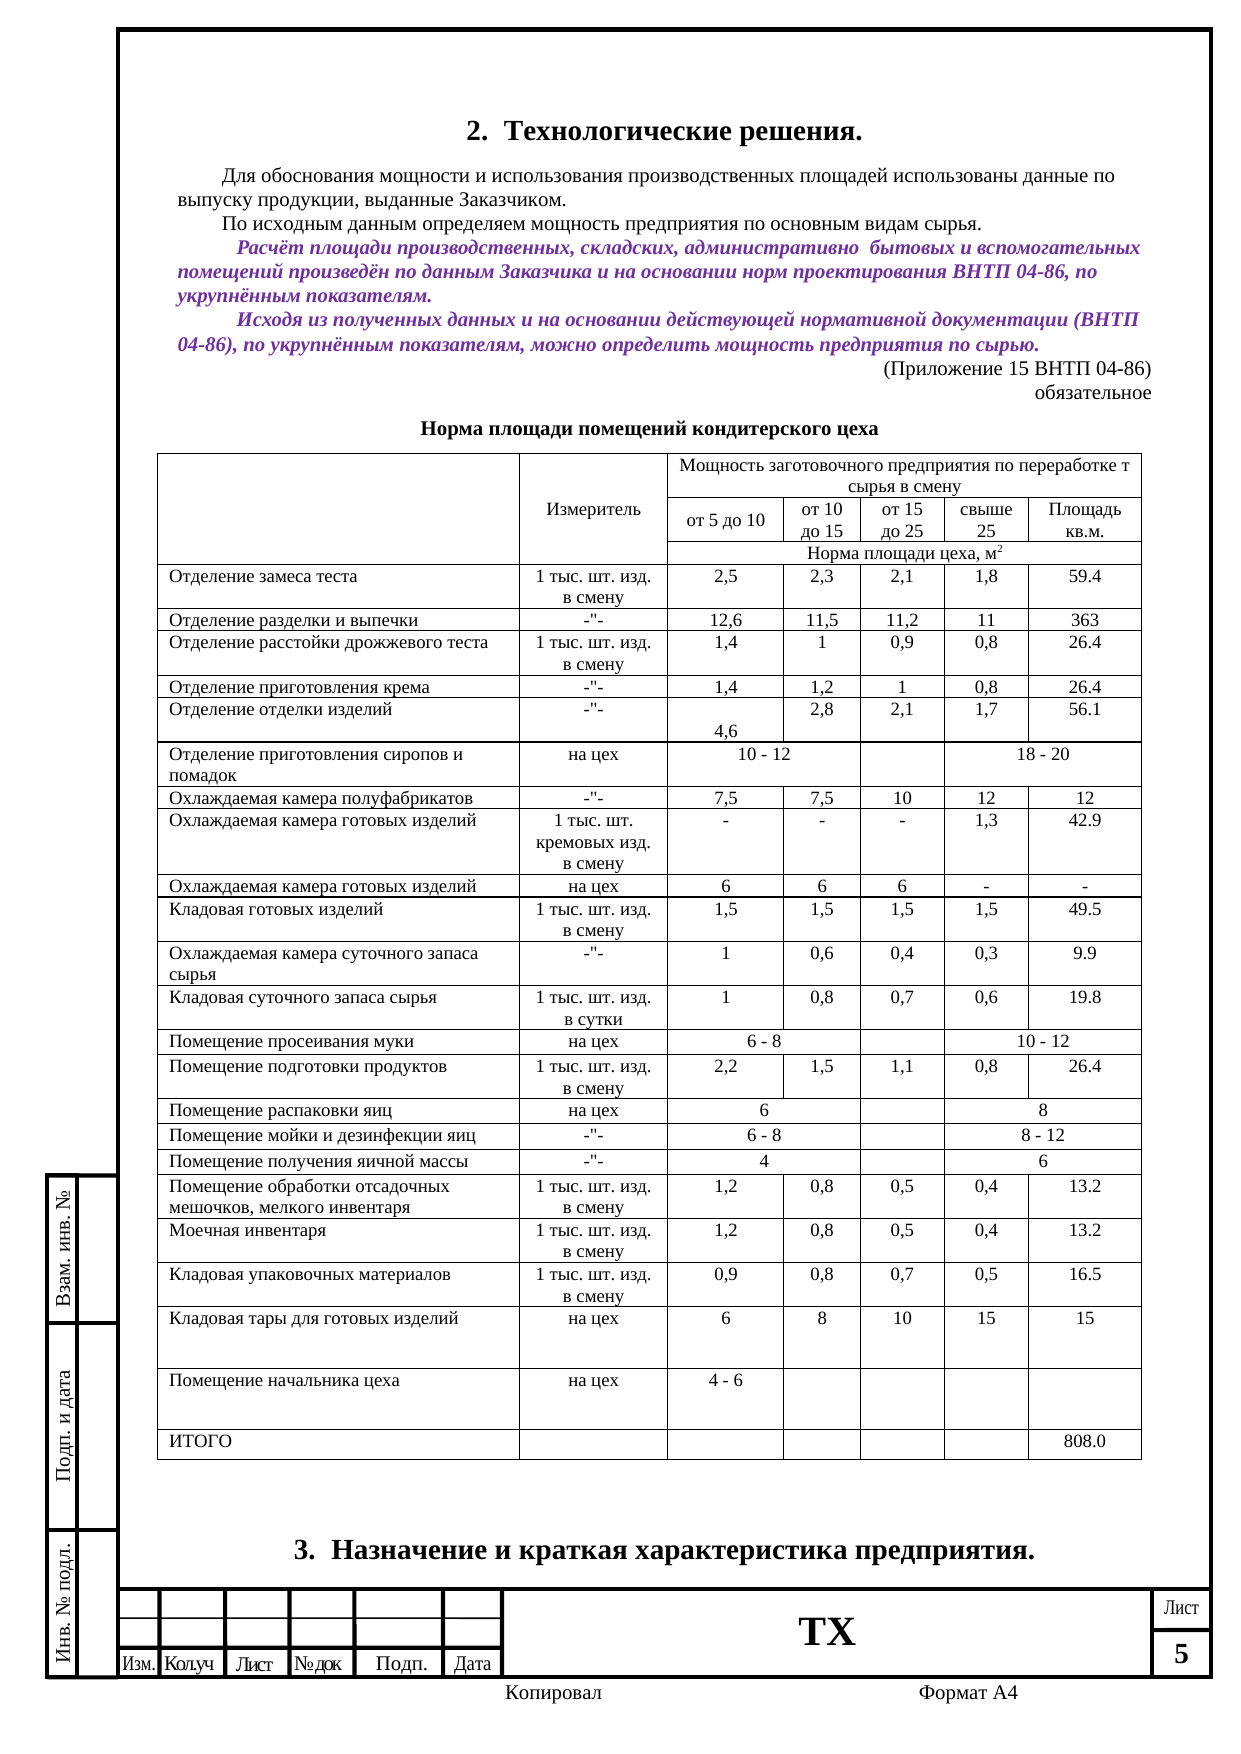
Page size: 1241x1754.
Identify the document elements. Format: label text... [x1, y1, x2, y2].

table_cell 49.5 [1029, 898, 1141, 941]
table_cell 0,8 [945, 1055, 1028, 1098]
text (Приложение 15 ВНТП 04-86) [752, 356, 1152, 379]
table_cell 11,2 [861, 609, 944, 630]
table_cell на цех [520, 1307, 667, 1367]
text Норма площади помещений кондитерского цеха [148, 416, 1152, 440]
text обязательное [752, 379, 1152, 404]
table_header [158, 454, 519, 564]
table_cell 13.2 [1029, 1175, 1141, 1218]
table_cell [861, 1369, 944, 1429]
table_cell 1 тыс. шт. изд. в смену [520, 898, 667, 941]
table_cell 8 [784, 1307, 860, 1367]
table_cell на цех [520, 743, 667, 786]
text Для обоснования мощности и использования производственных площадей использованы данные по выпуску продукции, выданные Заказчиком. [177, 163, 1152, 211]
table_cell 1 [668, 986, 783, 1029]
table_cell [861, 1150, 944, 1173]
table_cell -"- [520, 1124, 667, 1148]
table_cell -"- [520, 1150, 667, 1173]
table_cell 0,9 [668, 1263, 783, 1306]
table_cell 0,3 [945, 942, 1028, 985]
table_cell [520, 1430, 667, 1459]
table_cell [784, 1369, 860, 1429]
table_cell 1,1 [861, 1055, 944, 1098]
table_cell 2,3 [784, 565, 860, 608]
table_cell Помещение начальника цеха [158, 1369, 519, 1429]
table_header Измеритель [520, 454, 667, 564]
table_cell 1 тыс. шт. изд. в смену [520, 565, 667, 608]
table_cell Отделение разделки и выпечки [158, 609, 519, 630]
table_cell 42.9 [1029, 809, 1141, 874]
table_cell 1 тыс. шт. изд. в смену [520, 1055, 667, 1098]
table_cell 8 [945, 1099, 1141, 1123]
table_cell -"- [520, 609, 667, 630]
table_cell 10 [861, 787, 944, 808]
table_cell 6 [945, 1150, 1141, 1173]
table_cell 0,8 [945, 676, 1028, 697]
table_cell 1 [668, 942, 783, 985]
table_cell 1,5 [945, 898, 1028, 941]
table_cell 6 [861, 875, 944, 896]
table_cell Охлаждаемая камера готовых изделий [158, 809, 519, 874]
table_cell на цех [520, 1030, 667, 1054]
table_cell 1 тыс. шт. изд. в смену [520, 1219, 667, 1262]
table_cell [861, 1099, 944, 1123]
table_cell 6 - 8 [668, 1124, 860, 1148]
table_cell [861, 1430, 944, 1459]
table_cell 26.4 [1029, 631, 1141, 674]
table_cell Помещение мойки и дезинфекции яиц [158, 1124, 519, 1148]
table_cell 4,6 [668, 698, 783, 741]
table_cell Помещение просеивания муки [158, 1030, 519, 1054]
table_cell 0,7 [861, 1263, 944, 1306]
table_cell Охлаждаемая камера готовых изделий [158, 875, 519, 896]
table_cell 1 тыс. шт. изд. в смену [520, 631, 667, 674]
table_cell 0,4 [945, 1219, 1028, 1262]
table_cell 10 [861, 1307, 944, 1367]
table_cell 12 [945, 787, 1028, 808]
table_cell 1 тыс. шт. изд. в смену [520, 1263, 667, 1306]
table_cell 1,5 [861, 898, 944, 941]
table_cell [861, 743, 944, 786]
table_cell 0,8 [784, 1219, 860, 1262]
table_cell 2,1 [861, 698, 944, 741]
table_cell 2,2 [668, 1055, 783, 1098]
table_cell Помещение обработки отсадочных мешочков, мелкого инвентаря [158, 1175, 519, 1218]
table_cell Охлаждаемая камера суточного запаса сырья [158, 942, 519, 985]
table_cell 8 - 12 [945, 1124, 1141, 1148]
list Назначение и краткая характеристика предприятия. [177, 1532, 1152, 1566]
table_cell 1,7 [945, 698, 1028, 741]
table_cell 12 [1029, 787, 1141, 808]
table_cell 808.0 [1029, 1430, 1141, 1459]
table_cell 26.4 [1029, 676, 1141, 697]
table_cell [861, 1030, 944, 1054]
table_cell 0,5 [861, 1175, 944, 1218]
table_cell 1 тыс. шт. кремовых изд. в смену [520, 809, 667, 874]
table_cell 10 - 12 [945, 1030, 1141, 1054]
table_cell Норма площади цеха, м2 [668, 542, 1141, 564]
table_cell Помещение распаковки яиц [158, 1099, 519, 1123]
table_cell -"- [520, 787, 667, 808]
text Исходя из полученных данных и на основании действующей нормативной документации (ВНТП 04-86), по укрупнённым показателям, можно определить мощность предприятия по сырью. [177, 307, 1152, 356]
table_cell Кладовая суточного запаса сырья [158, 986, 519, 1029]
table_cell Кладовая готовых изделий [158, 898, 519, 941]
table_cell 0,5 [945, 1263, 1028, 1306]
table_cell Кладовая тары для готовых изделий [158, 1307, 519, 1367]
text Расчёт площади производственных, складских, административно бытовых и вспомогательных помещений произведён по данным Заказчика и на основании норм проектирования ВНТП 04-86, по укрупнённым показателям. [177, 235, 1152, 307]
table_cell 6 [784, 875, 860, 896]
table_cell 0,6 [945, 986, 1028, 1029]
table_cell 0,9 [861, 631, 944, 674]
table_cell 6 [668, 1307, 783, 1367]
table_cell 7,5 [668, 787, 783, 808]
table_cell 15 [1029, 1307, 1141, 1367]
table_cell 1,5 [784, 898, 860, 941]
table_cell -"- [520, 676, 667, 697]
table_cell Охлаждаемая камера полуфабрикатов [158, 787, 519, 808]
table_cell 10 - 12 [668, 743, 860, 786]
table_cell 18 - 20 [945, 743, 1141, 786]
table_cell от 10 до 15 [784, 498, 860, 541]
table_cell 0,8 [784, 1175, 860, 1218]
table_cell на цех [520, 875, 667, 896]
table_cell 12,6 [668, 609, 783, 630]
table_cell ИТОГО [158, 1430, 519, 1459]
table_cell 363 [1029, 609, 1141, 630]
table_cell 15 [945, 1307, 1028, 1367]
table_cell 1,8 [945, 565, 1028, 608]
table_cell 0,5 [861, 1219, 944, 1262]
table_cell - [1029, 875, 1141, 896]
table_cell 26.4 [1029, 1055, 1141, 1098]
table_cell Площадь кв.м. [1029, 498, 1141, 541]
table_cell 0,4 [861, 942, 944, 985]
table_cell - [945, 875, 1028, 896]
table_cell 1,4 [668, 631, 783, 674]
table_cell 0,7 [861, 986, 944, 1029]
table_cell 6 [668, 1099, 860, 1123]
table_header Мощность заготовочного предприятия по переработке т сырья в смену [668, 454, 1141, 497]
table_cell 11 [945, 609, 1028, 630]
table_cell 9.9 [1029, 942, 1141, 985]
table_cell - [668, 809, 783, 874]
table_cell 1,5 [784, 1055, 860, 1098]
table_cell [945, 1430, 1028, 1459]
table_cell 4 [668, 1150, 860, 1173]
table_cell Отделение замеса теста [158, 565, 519, 608]
table_cell 4 - 6 [668, 1369, 783, 1429]
table_cell 1 [784, 631, 860, 674]
table_cell 1,2 [668, 1219, 783, 1262]
table_cell 13.2 [1029, 1219, 1141, 1262]
table_cell Отделение приготовления крема [158, 676, 519, 697]
table_cell 0,8 [784, 986, 860, 1029]
list Технологические решения. [177, 113, 1152, 146]
table_cell 1,5 [668, 898, 783, 941]
table_cell 2,8 [784, 698, 860, 741]
table_cell 59.4 [1029, 565, 1141, 608]
table_cell 11,5 [784, 609, 860, 630]
table_cell [668, 1430, 783, 1459]
table_cell Помещение подготовки продуктов [158, 1055, 519, 1098]
table_cell Отделение приготовления сиропов и помадок [158, 743, 519, 786]
text По исходным данным определяем мощность предприятия по основным видам сырья. [177, 211, 1152, 235]
table_cell 6 [668, 875, 783, 896]
table_cell 1,3 [945, 809, 1028, 874]
table_cell [861, 1124, 944, 1148]
table_cell свыше 25 [945, 498, 1028, 541]
table_cell 7,5 [784, 787, 860, 808]
table_cell на цех [520, 1099, 667, 1123]
table_cell 1 тыс. шт. изд. в сутки [520, 986, 667, 1029]
table_cell Моечная инвентаря [158, 1219, 519, 1262]
table_cell Отделение расстойки дрожжевого теста [158, 631, 519, 674]
table_cell 56.1 [1029, 698, 1141, 741]
table_cell Помещение получения яичной массы [158, 1150, 519, 1173]
table_cell -"- [520, 698, 667, 741]
table_cell 19.8 [1029, 986, 1141, 1029]
table_cell 2,5 [668, 565, 783, 608]
table_cell 1,4 [668, 676, 783, 697]
table_cell Отделение отделки изделий [158, 698, 519, 741]
table_cell от 5 до 10 [668, 498, 783, 541]
table_cell 2,1 [861, 565, 944, 608]
table_cell 6 - 8 [668, 1030, 860, 1054]
table_cell 0,8 [784, 1263, 860, 1306]
table_cell 0,4 [945, 1175, 1028, 1218]
table_cell 1,2 [668, 1175, 783, 1218]
table_cell [1029, 1369, 1141, 1429]
table_cell от 15 до 25 [861, 498, 944, 541]
table_cell 1,2 [784, 676, 860, 697]
table_cell 1 [861, 676, 944, 697]
table_cell Кладовая упаковочных материалов [158, 1263, 519, 1306]
table_cell -"- [520, 942, 667, 985]
table_cell - [861, 809, 944, 874]
table_cell на цех [520, 1369, 667, 1429]
table_cell [784, 1430, 860, 1459]
table_cell [945, 1369, 1028, 1429]
table_cell 0,8 [945, 631, 1028, 674]
table_cell 16.5 [1029, 1263, 1141, 1306]
table_cell - [784, 809, 860, 874]
table_cell 0,6 [784, 942, 860, 985]
table_cell 1 тыс. шт. изд. в смену [520, 1175, 667, 1218]
